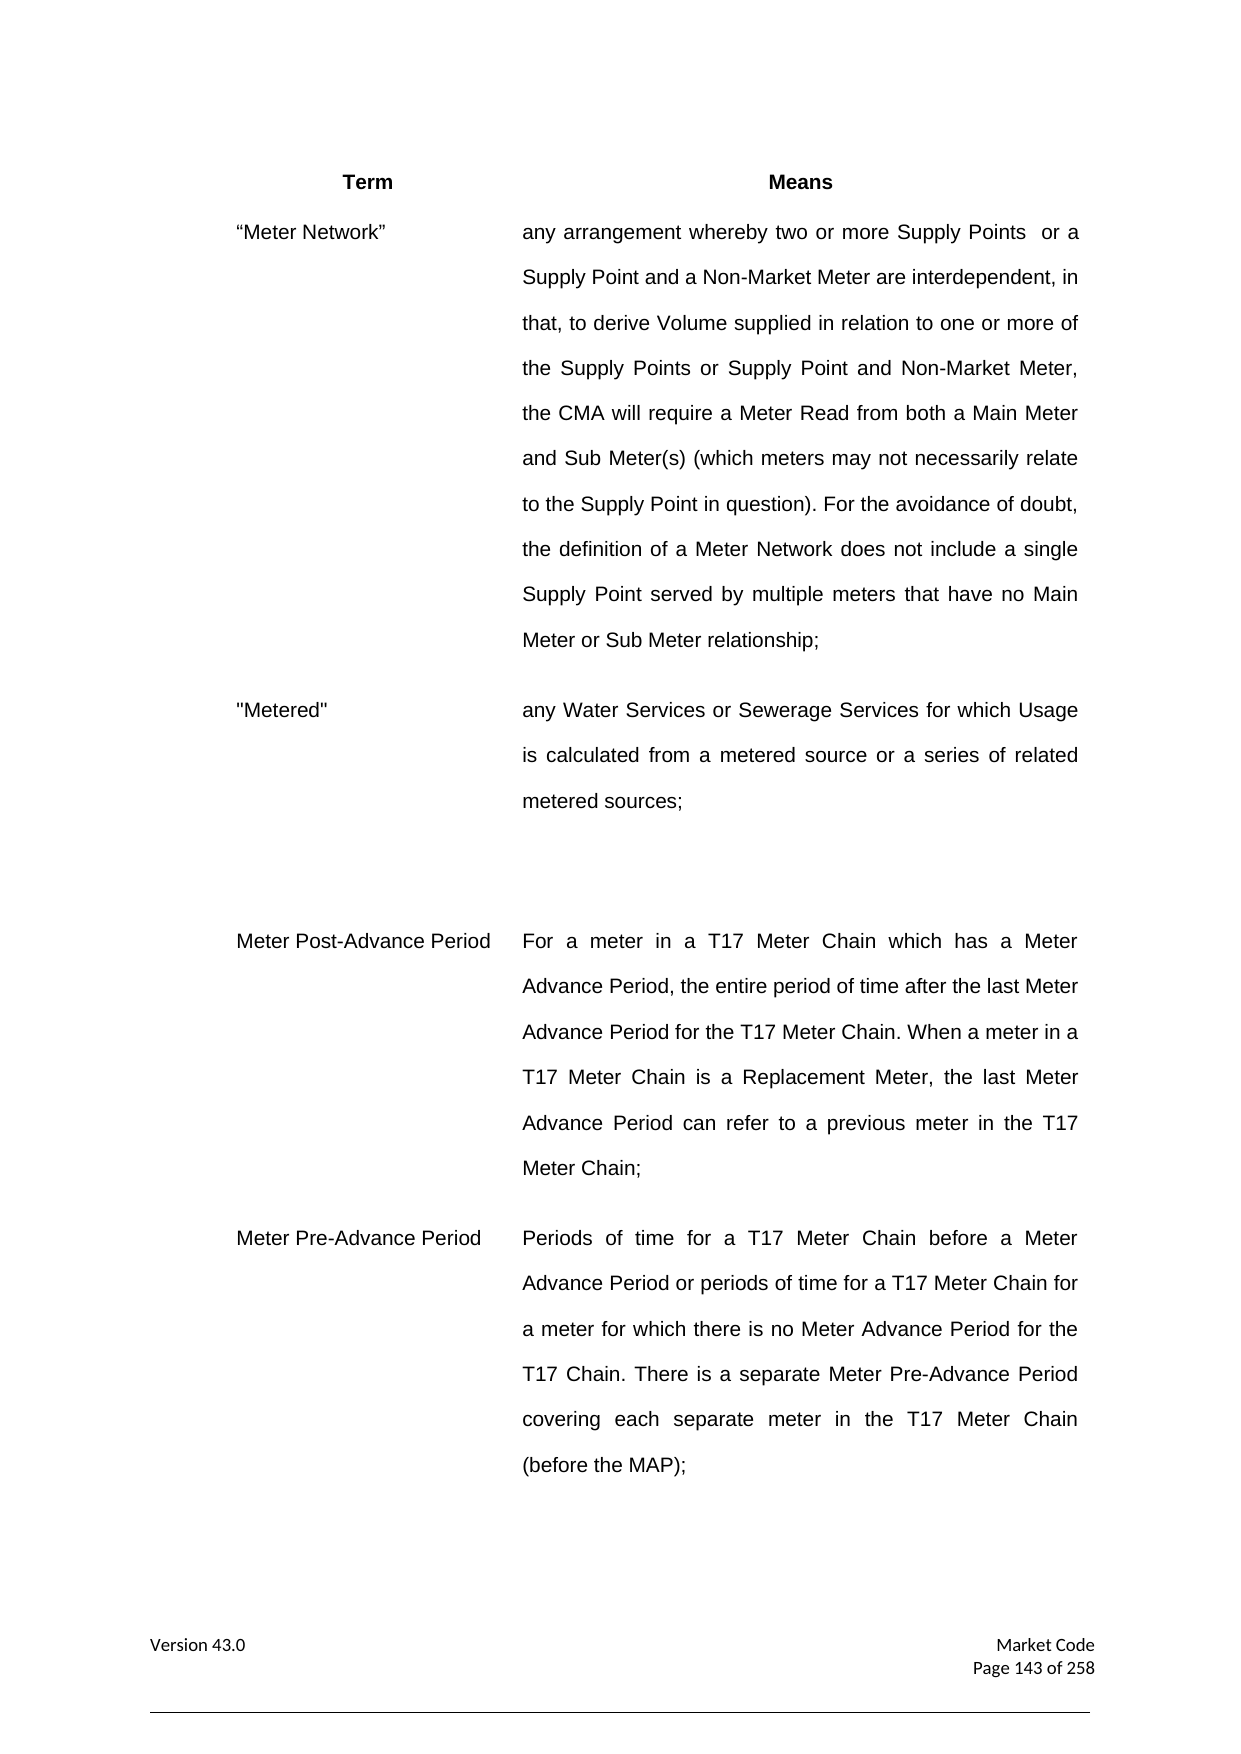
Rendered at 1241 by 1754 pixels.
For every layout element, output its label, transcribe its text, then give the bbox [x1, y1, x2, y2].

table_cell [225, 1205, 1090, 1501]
table_header Term [225, 153, 511, 198]
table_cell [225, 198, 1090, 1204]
table_header Means [511, 153, 1090, 198]
